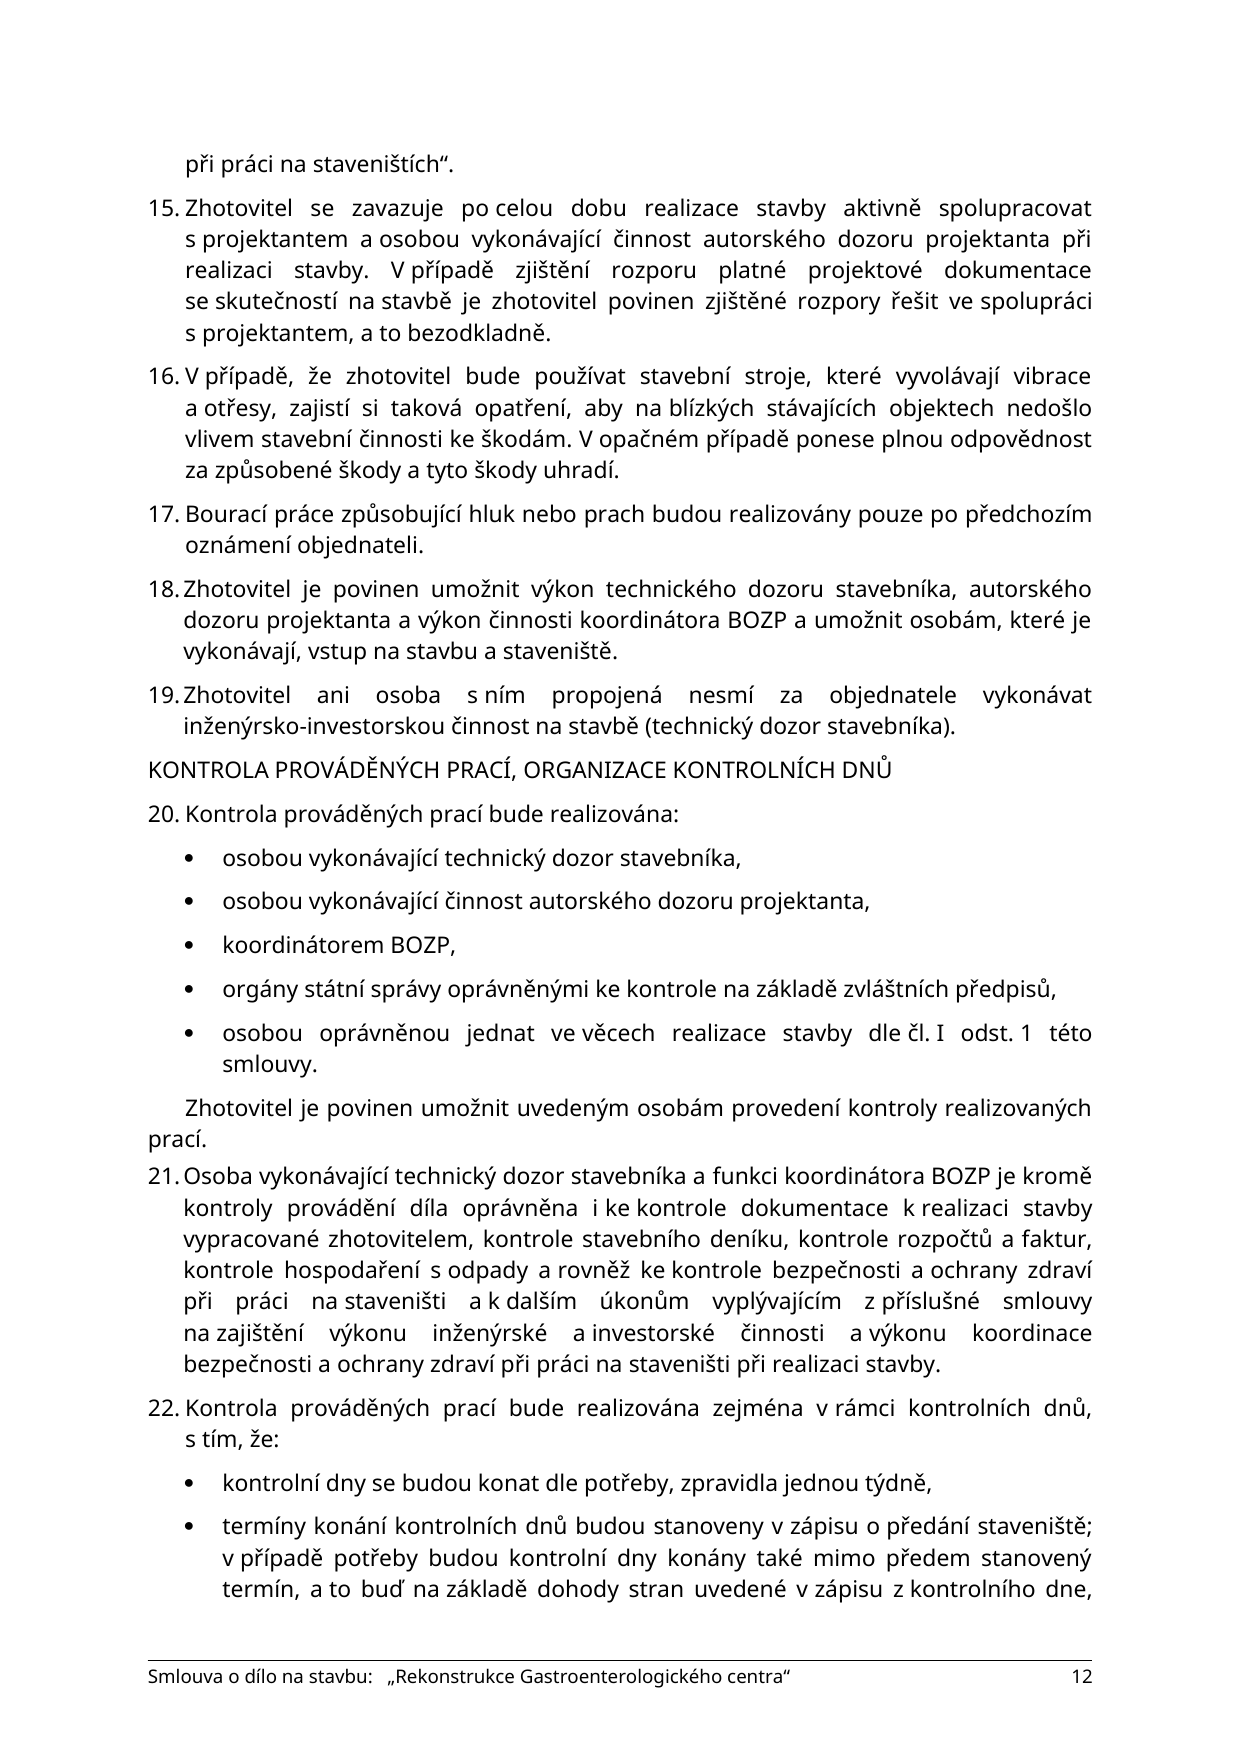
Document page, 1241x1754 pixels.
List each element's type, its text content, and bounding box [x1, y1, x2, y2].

list kontrolní dny se budou konat dle potřeby, zpravidla jednou týdně, [185, 1466, 1092, 1498]
list Zhotovitel se zavazuje po celou dobu realizace stavby aktivně spolupracovat s projektantem a osobou vykonávající činnost autorského dozoru projektanta při realizaci stavby. V případě zjištění rozporu platné projektové dokumentace se skutečností na stavbě je zhotovitel povinen zjištěné rozpory řešit ve spolupráci s projektantem, a to bezodkladně. [148, 191, 1092, 348]
text Kontrola prováděných prací, organizace kontrolních dnů [148, 754, 1092, 785]
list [185, 1510, 1092, 1604]
list Osoba vykonávající technický dozor stavebníka a funkci koordinátora BOZP je kromě kontroly provádění díla oprávněna i ke kontrole dokumentace k realizaci stavby vypracované zhotovitelem, kontrole stavebního deníku, kontrole rozpočtů a faktur, kontrole hospodaření s odpady a rovněž ke kontrole bezpečnosti a ochrany zdraví při práci na staveništi a k dalším úkonům vyplývajícím z příslušné smlouvy na zajištění výkonu inženýrské a investorské činnosti a výkonu koordinace bezpečnosti a ochrany zdraví při práci na staveništi při realizaci stavby. [148, 1160, 1092, 1379]
list orgány státní správy oprávněnými ke kontrole na základě zvláštních předpisů, [185, 973, 1092, 1004]
list osobou vykonávající technický dozor stavebníka, [185, 841, 1092, 873]
list V případě, že zhotovitel bude používat stavební stroje, které vyvolávají vibrace a otřesy, zajistí si taková opatření, aby na blízkých stávajících objektech nedošlo vlivem stavební činnosti ke škodám. V opačném případě ponese plnou odpovědnost za způsobené škody a tyto škody uhradí. [148, 360, 1092, 485]
text Zhotovitel je povinen umožnit uvedeným osobám provedení kontroly realizovaných prací. [148, 1091, 1092, 1154]
list osobou oprávněnou jednat ve věcech realizace stavby dle čl. I odst. 1 této smlouvy. [185, 1016, 1092, 1079]
list Zhotovitel ani osoba s ním propojená nesmí za objednatele vykonávat inženýrsko-investorskou činnost na stavbě (technický dozor stavebníka). [148, 679, 1092, 741]
list Zhotovitel je povinen umožnit výkon technického dozoru stavebníka, autorského dozoru projektanta a výkon činnosti koordinátora BOZP a umožnit osobám, které je vykonávají, vstup na stavbu a staveniště. [148, 573, 1092, 666]
list osobou vykonávající činnost autorského dozoru projektanta, [185, 885, 1092, 916]
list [148, 148, 1092, 179]
list Kontrola prováděných prací bude realizována: [148, 798, 1092, 829]
list koordinátorem BOZP, [185, 929, 1092, 960]
list Kontrola prováděných prací bude realizována zejména v rámci kontrolních dnů, s tím, že: [148, 1391, 1092, 1454]
list Bourací práce způsobující hluk nebo prach budou realizovány pouze po předchozím oznámení objednateli. [148, 498, 1092, 560]
